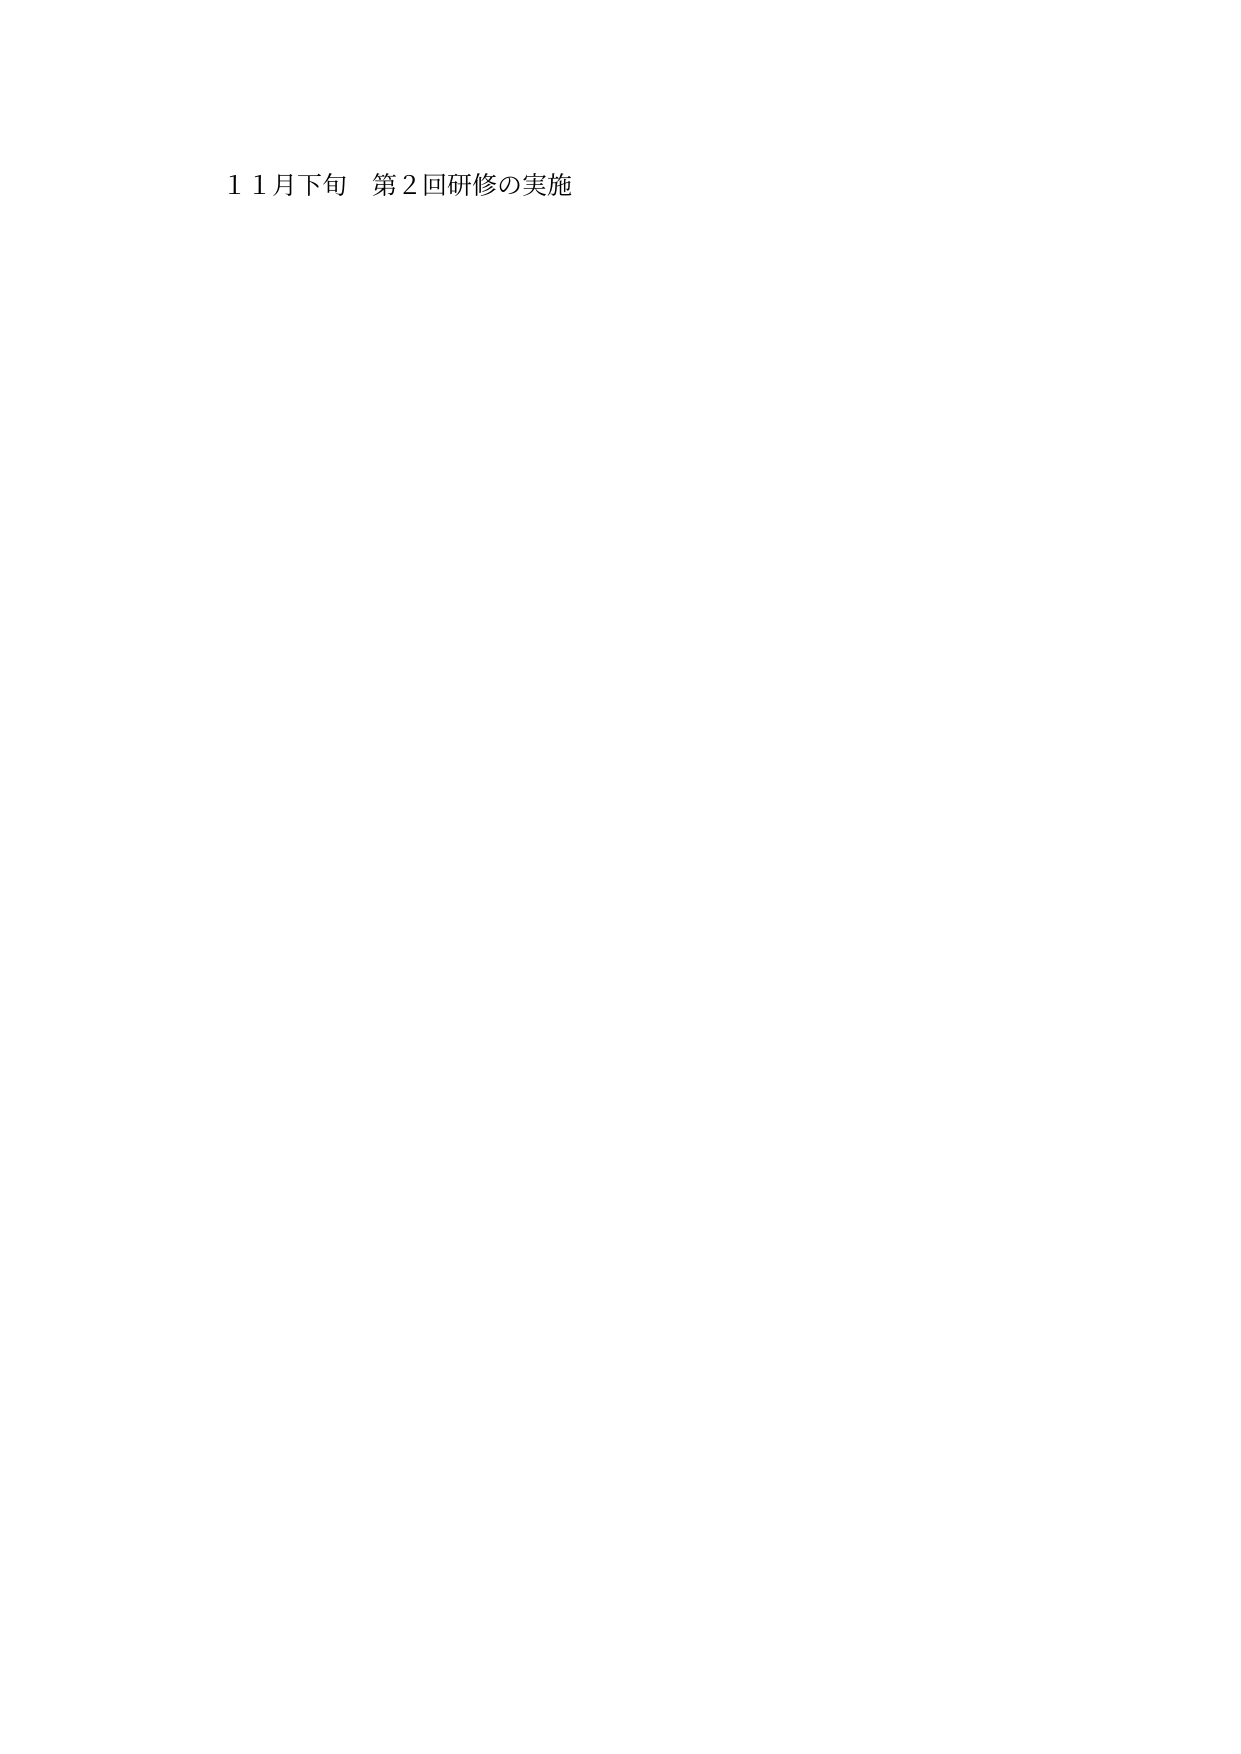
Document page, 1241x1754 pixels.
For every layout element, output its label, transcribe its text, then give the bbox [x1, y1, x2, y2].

text １１月下旬 第２回研修の実施 [148, 151, 1092, 217]
